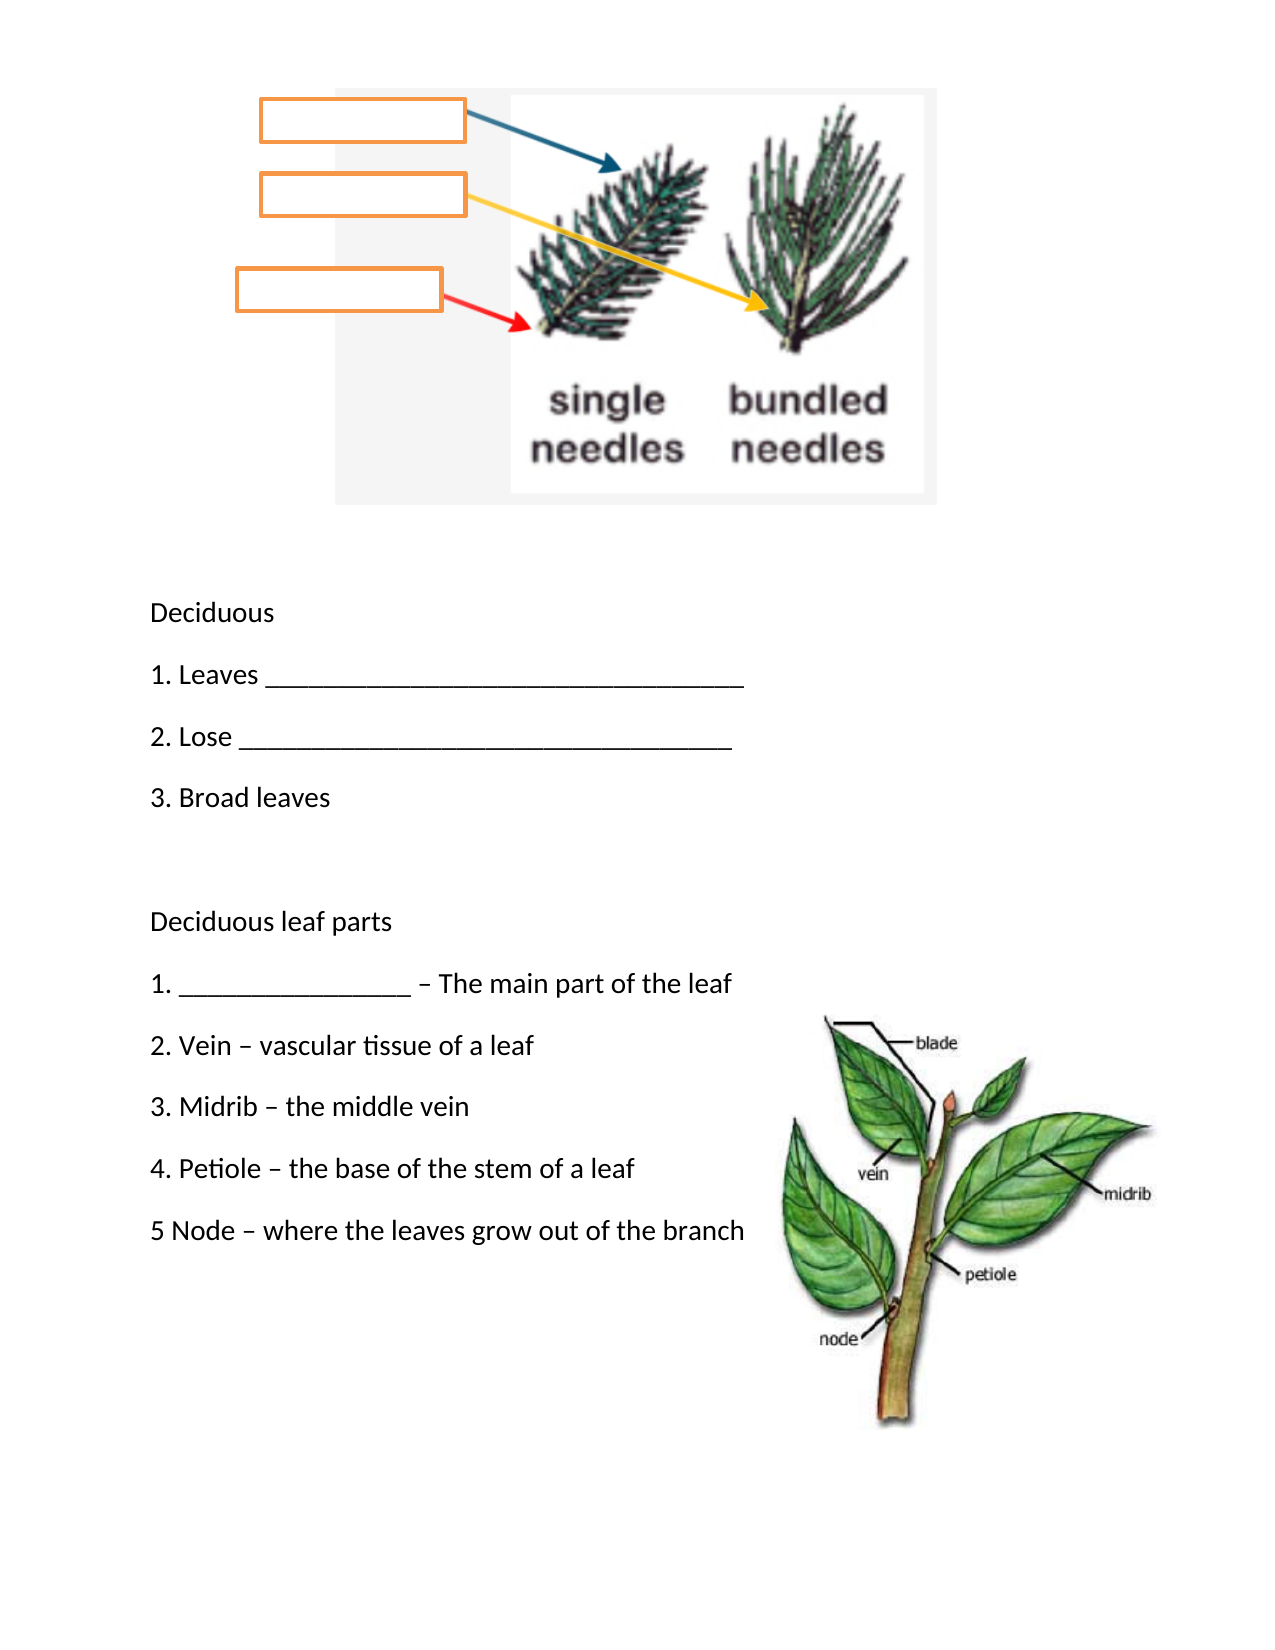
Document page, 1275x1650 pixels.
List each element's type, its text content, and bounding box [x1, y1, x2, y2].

text 3. Broad leaves [150, 779, 1125, 815]
picture [775, 1005, 1165, 1430]
picture [335, 88, 937, 505]
text 4. Petiole – the base of the stem of a leaf [150, 1150, 775, 1186]
text 2. Vein – vascular tissue of a leaf [150, 1027, 775, 1062]
text 3. Midrib – the middle vein [150, 1088, 775, 1124]
text Deciduous [150, 594, 1125, 630]
text 1. ________________ – The main part of the leaf [150, 965, 1125, 1000]
text 1. Leaves _________________________________ [150, 656, 1125, 692]
text Deciduous leaf parts [150, 903, 1125, 939]
text 2. Lose __________________________________ [150, 718, 1125, 753]
text 5 Node – where the leaves grow out of the branch [150, 1212, 775, 1247]
